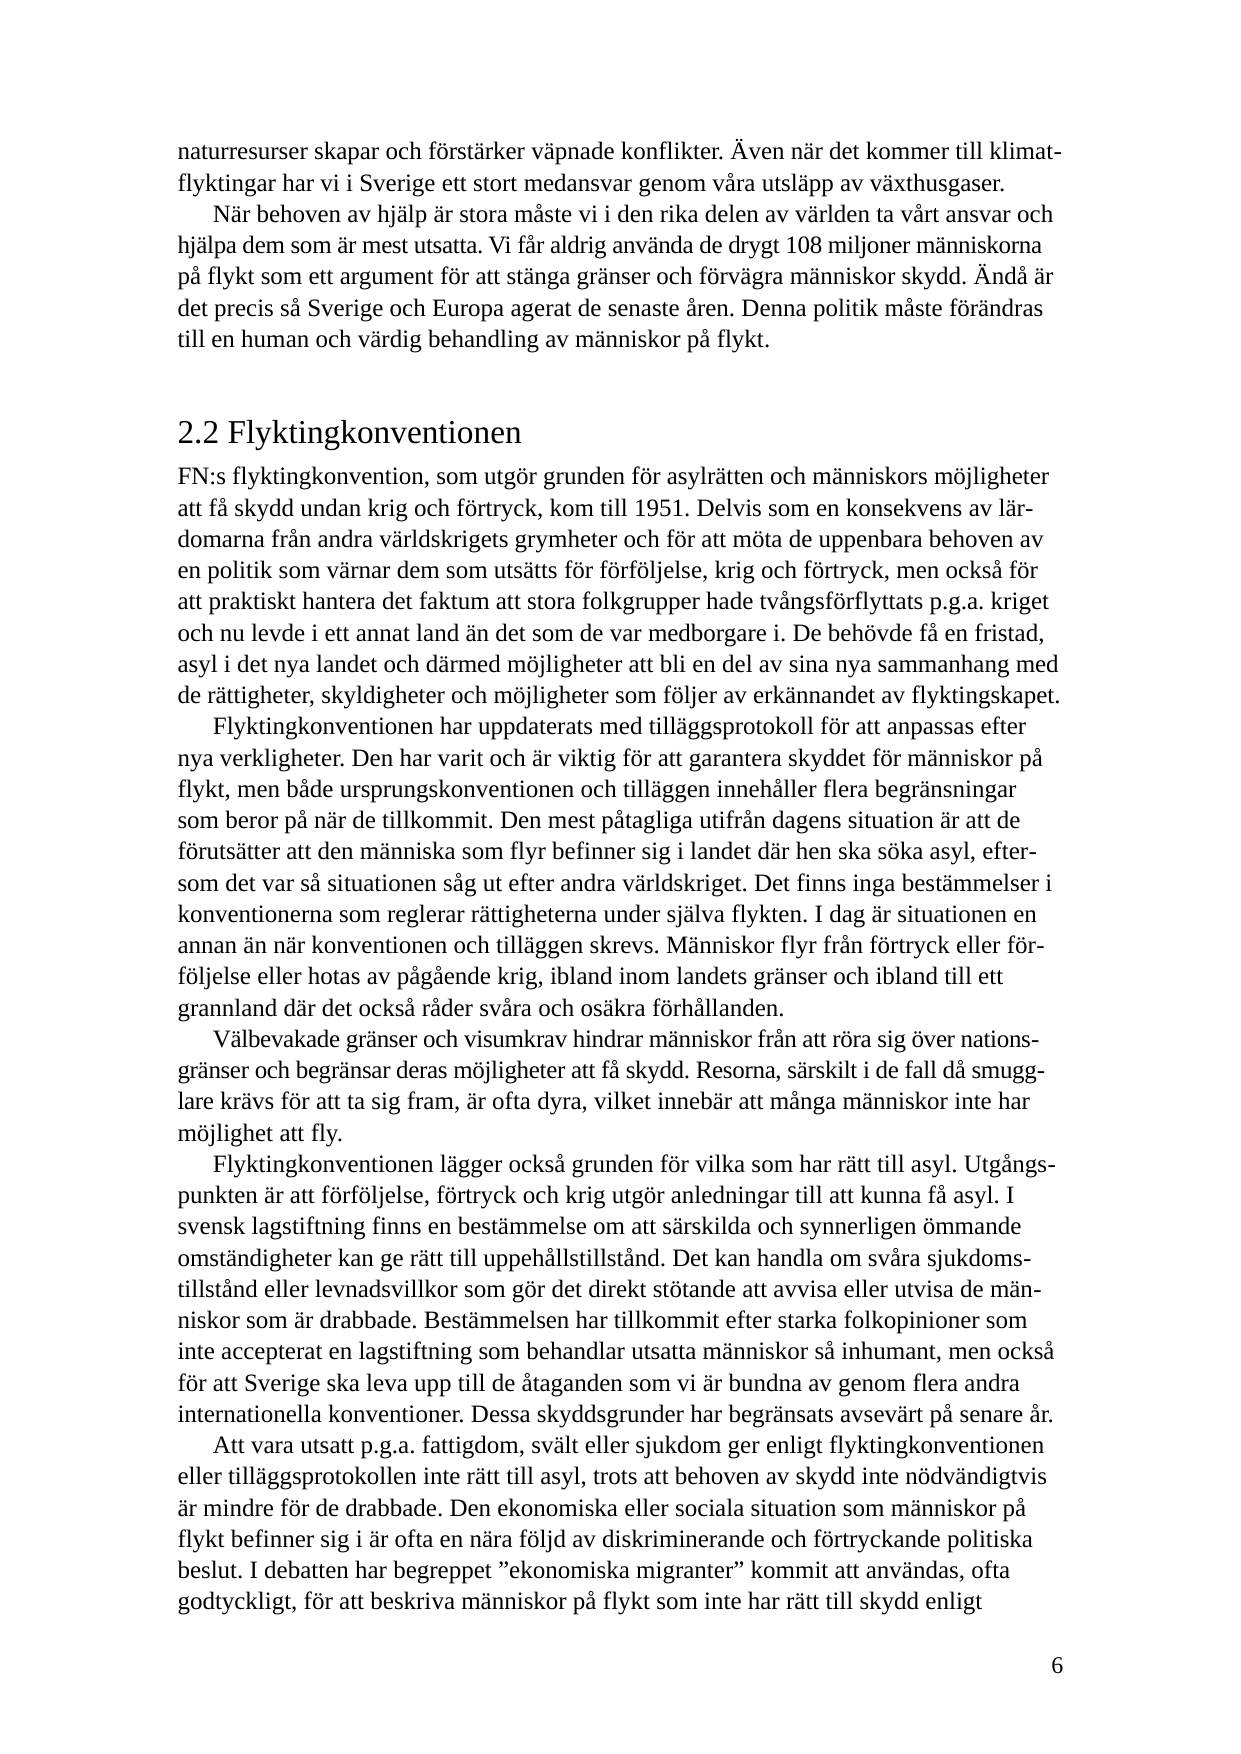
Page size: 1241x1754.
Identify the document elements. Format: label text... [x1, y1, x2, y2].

text Välbevakade gränser och visumkrav hindrar människor från att röra sig över nationsgränser och begränsar deras möjligheter att få skydd. Resorna, särskilt i de fall då smugglare krävs för att ta sig fram, är ofta dyra, vilket innebär att många människor inte har möjlighet att fly. [177, 1021, 1063, 1146]
text När behoven av hjälp är stora måste vi i den rika delen av världen ta vårt ansvar och hjälpa dem som är mest utsatta. Vi får aldrig använda de drygt 108 miljoner människorna på flykt som ett argument för att stänga gränser och förvägra människor skydd. Ändå är det precis så Sverige och Europa agerat de senaste åren. Denna politik måste förändras till en human och värdig behandling av människor på flykt. [177, 196, 1063, 353]
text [177, 1428, 1063, 1615]
text Flyktingkonventionen har uppdaterats med tilläggsprotokoll för att anpassas efter nya verkligheter. Den har varit och är viktig för att garantera skyddet för människor på flykt, men både ursprungskonventionen och tilläggen innehåller flera begränsningar som beror på när de tillkommit. Den mest påtagliga utifrån dagens situation är att de förutsätter att den människa som flyr befinner sig i landet där hen ska söka asyl, eftersom det var så situationen såg ut efter andra världskriget. Det finns inga bestämmelser i konventionerna som reglerar rättigheterna under själva flykten. I dag är situationen en annan än när konventionen och tilläggen skrevs. Människor flyr från förtryck eller förföljelse eller hotas av pågående krig, ibland inom landets gränser och ibland till ett grannland där det också råder svåra och osäkra förhållanden. [177, 709, 1063, 1021]
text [177, 134, 1063, 196]
text Flyktingkonventionen [177, 415, 1063, 451]
text Flyktingkonventionen lägger också grunden för vilka som har rätt till asyl. Utgångspunkten är att förföljelse, förtryck och krig utgör anledningar till att kunna få asyl. I svensk lagstiftning finns en bestämmelse om att särskilda och synnerligen ömmande omständigheter kan ge rätt till uppehållstillstånd. Det kan handla om svåra sjukdomstillstånd eller levnadsvillkor som gör det direkt stötande att avvisa eller utvisa de människor som är drabbade. Bestämmelsen har tillkommit efter starka folkopinioner som inte accepterat en lagstiftning som behandlar utsatta människor så inhumant, men också för att Sverige ska leva upp till de åtaganden som vi är bundna av genom flera andra internationella konventioner. Dessa skyddsgrunder har begränsats avsevärt på senare år. [177, 1146, 1063, 1428]
text FN:s flyktingkonvention, som utgör grunden för asylrätten och människors möjligheter att få skydd undan krig och förtryck, kom till 1951. Delvis som en konsekvens av lärdomarna från andra världskrigets grymheter och för att möta de uppenbara behoven av en politik som värnar dem som utsätts för förföljelse, krig och förtryck, men också för att praktiskt hantera det faktum att stora folkgrupper hade tvångsförflyttats p.g.a. kriget och nu levde i ett annat land än det som de var medborgare i. De behövde få en fristad, asyl i det nya landet och därmed möjligheter att bli en del av sina nya sammanhang med de rättigheter, skyldigheter och möjligheter som följer av erkännandet av flyktingskapet. [177, 459, 1063, 709]
